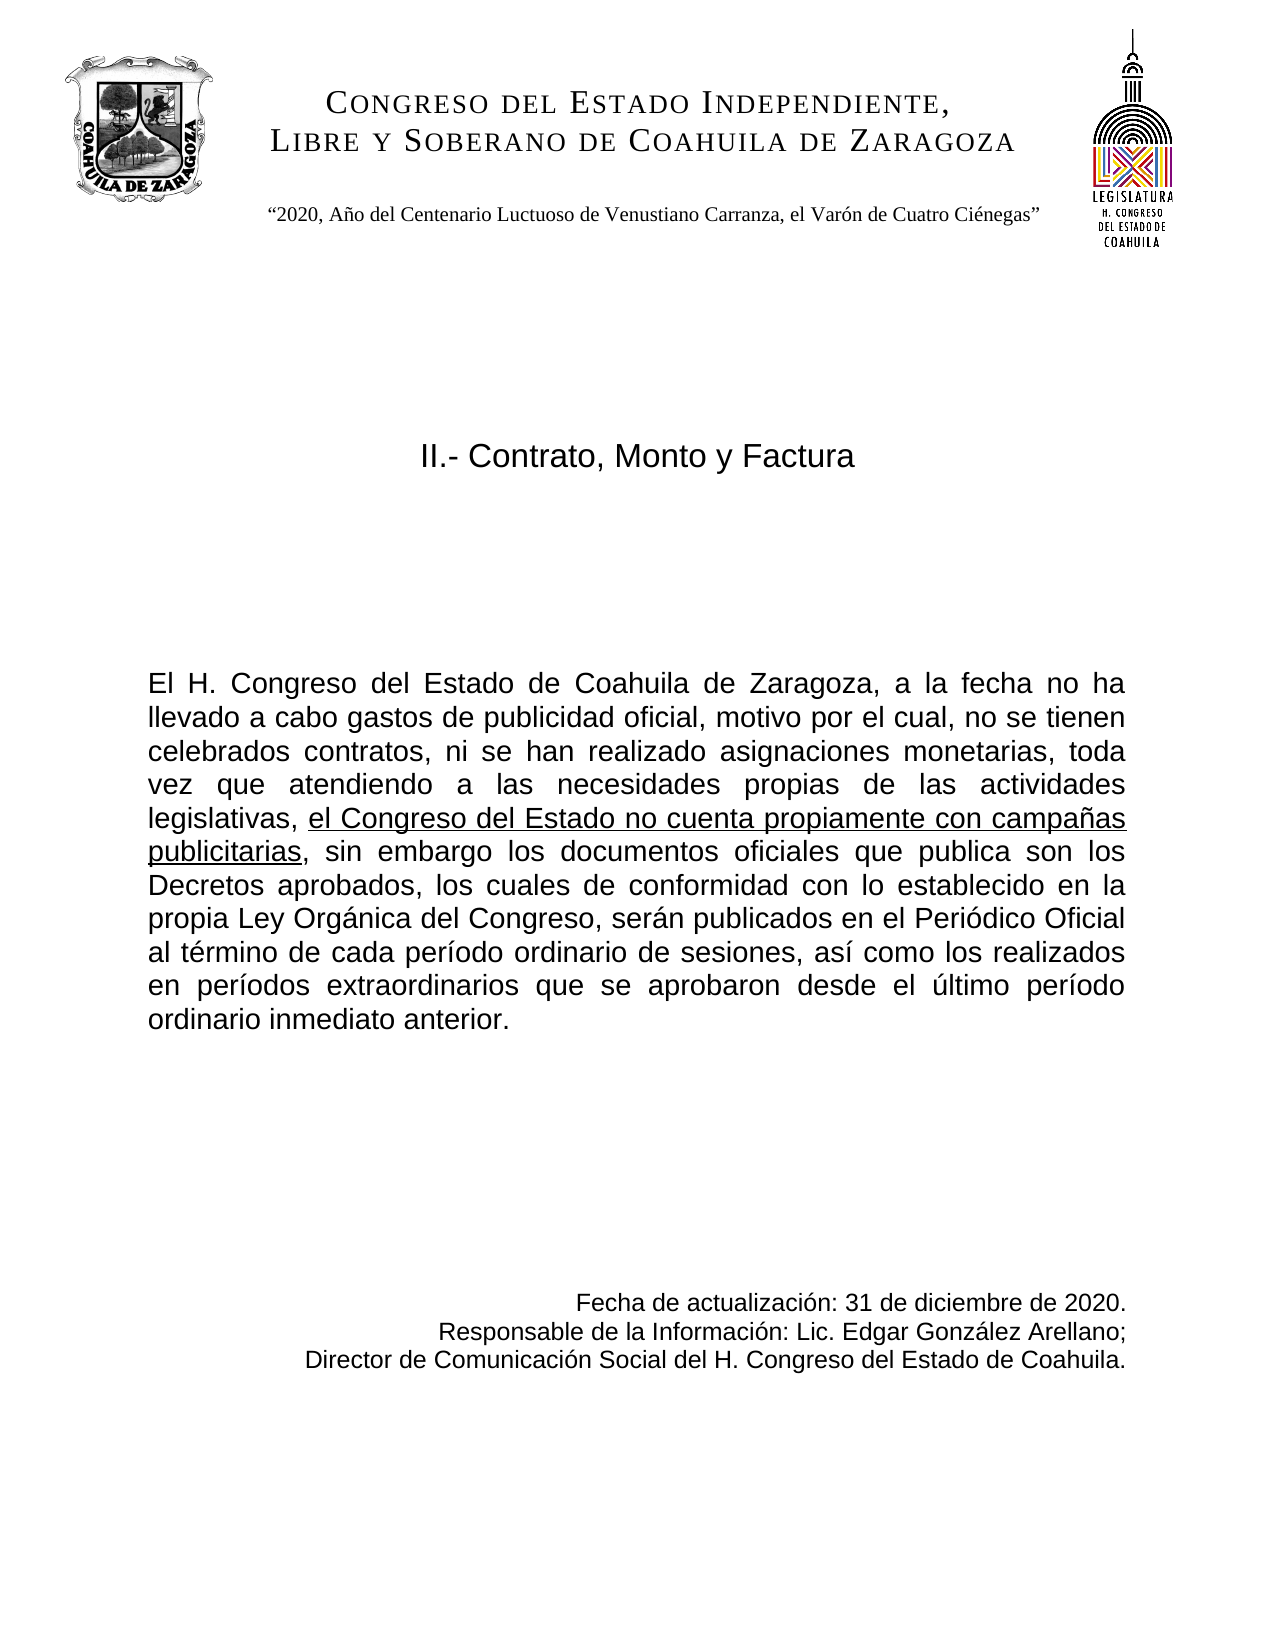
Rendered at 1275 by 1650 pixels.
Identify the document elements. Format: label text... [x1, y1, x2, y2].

text II.- Contrato, Monto y Factura [148, 436, 1127, 474]
picture [1093, 29, 1173, 247]
text Fecha de actualización: 31 de diciembre de 2020. [148, 1288, 1127, 1316]
text Responsable de la Información: Lic. Edgar González Arellano; [148, 1316, 1127, 1345]
text Director de Comunicación Social del H. Congreso del Estado de Coahuila. [148, 1345, 1127, 1374]
text El H. Congreso del Estado de Coahuila de Zaragoza, a la fecha no ha llevado a cabo gastos de publicidad oficial, motivo por el cual, no se tienen celebrados contratos, ni se han realizado asignaciones monetarias, toda vez que atendiendo a las necesidades propias de las actividades legislativas, el Congreso del Estado no cuenta propiamente con campañas publicitarias, sin embargo los documentos oficiales que publica son los Decretos aprobados, los cuales de conformidad con lo establecido en la propia Ley Orgánica del Congreso, serán publicados en el Periódico Oficial al término de cada período ordinario de sesiones, así como los realizados en períodos extraordinarios que se aprobaron desde el último período ordinario inmediato anterior. [148, 666, 1127, 1035]
picture [64, 56, 213, 202]
